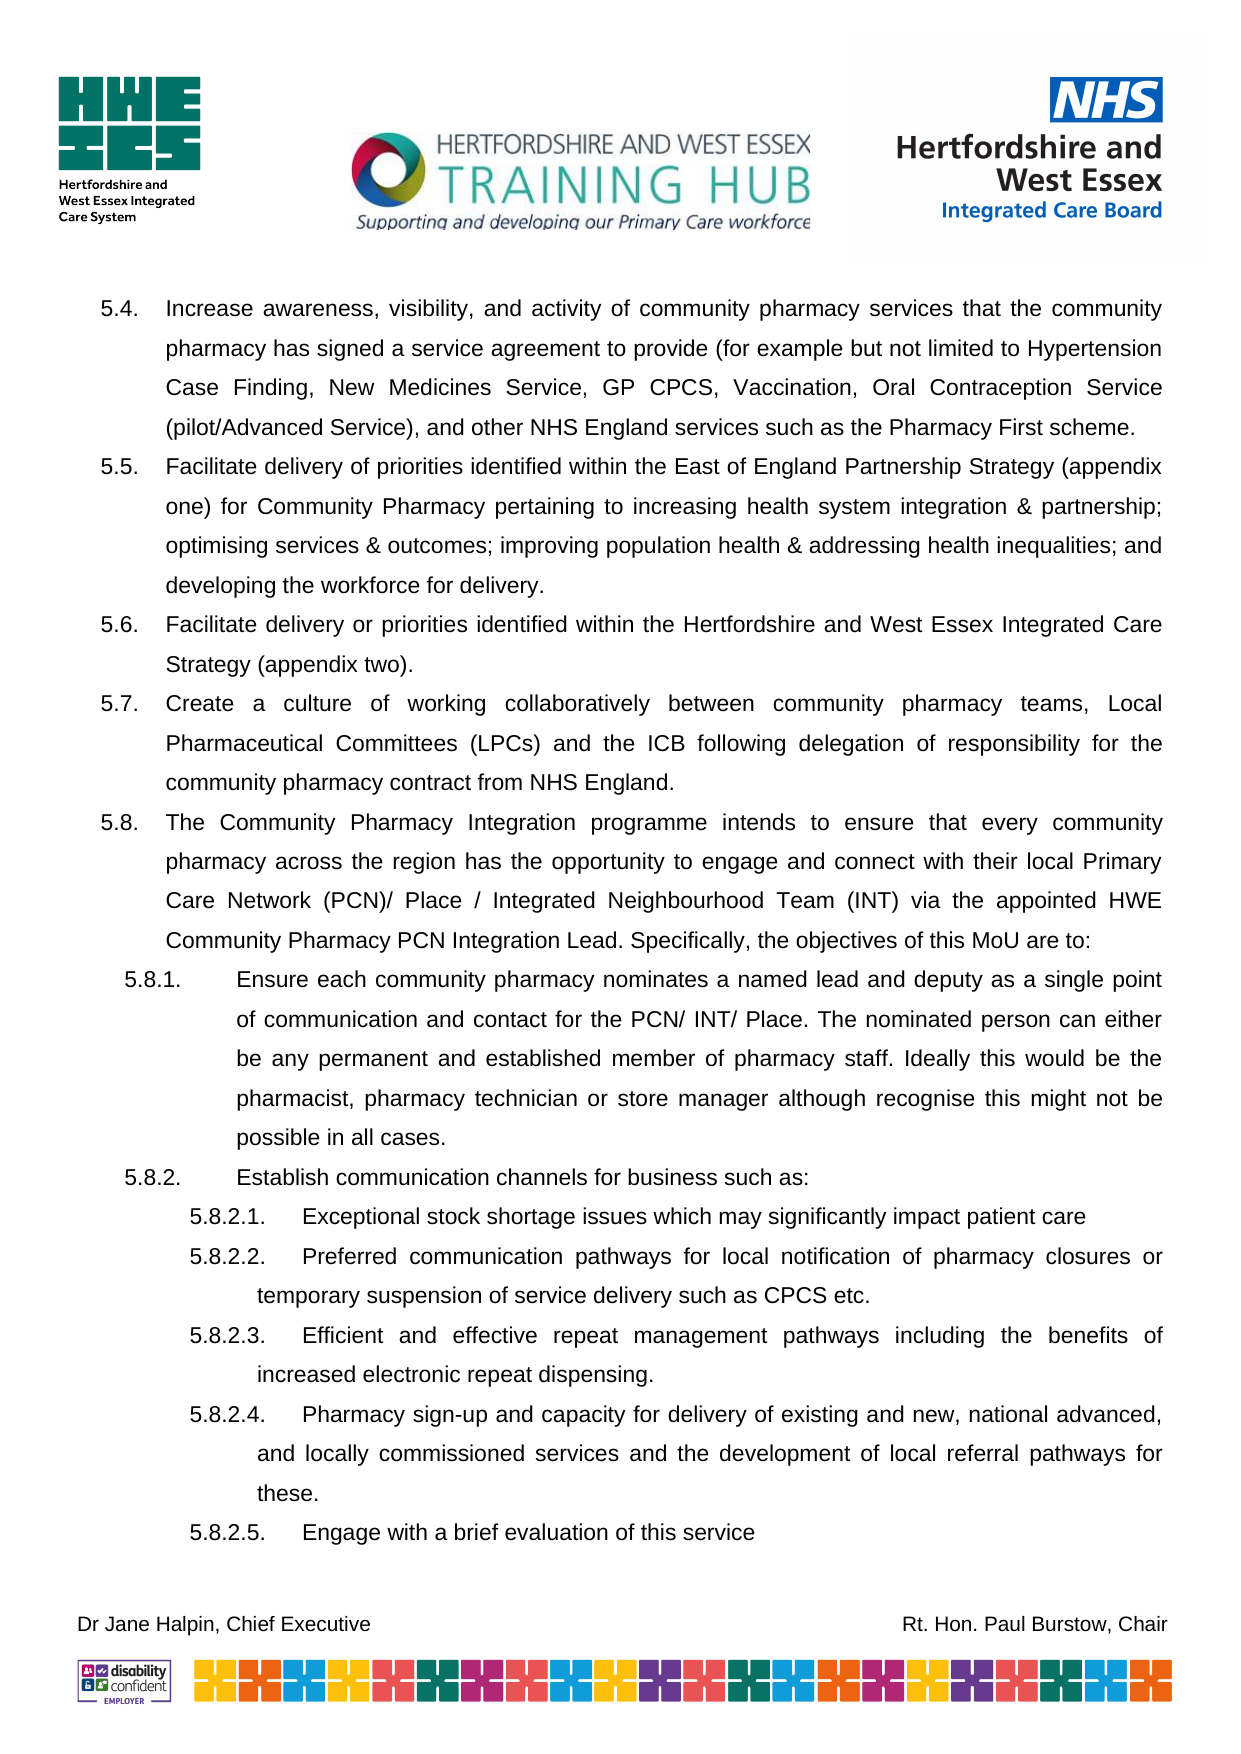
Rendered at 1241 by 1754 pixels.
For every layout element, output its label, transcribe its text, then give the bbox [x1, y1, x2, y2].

list Facilitate delivery of priorities identified within the East of England Partnership Strategy (appendix one) for Community Pharmacy pertaining to increasing health system integration & partnership; optimising services & outcomes; improving population health & addressing health inequalities; and developing the workforce for delivery. [100, 453, 1163, 598]
picture [852, 33, 1208, 263]
picture [36, 54, 223, 244]
list Increase awareness, visibility, and activity of community pharmacy services that the community pharmacy has signed a service agreement to provide (for example but not limited to Hypertension Case Finding, New Medicines Service, GP CPCS, Vaccination, Oral Contraception Service (pilot/Advanced Service), and other NHS England services such as the Pharmacy First scheme. [100, 295, 1163, 440]
picture [77, 1655, 176, 1708]
list Create a culture of working collaboratively between community pharmacy teams, Local Pharmaceutical Committees (LPCs) and the ICB following delegation of responsibility for the community pharmacy contract from NHS England. [100, 690, 1163, 795]
list Facilitate delivery or priorities identified within the Hertfordshire and West Essex Integrated Care Strategy (appendix two). [100, 611, 1163, 677]
list Efficient and effective repeat management pathways including the benefits of increased electronic repeat dispensing. [189, 1322, 1163, 1388]
list Pharmacy sign-up and capacity for delivery of existing and new, national advanced, and locally commissioned services and the development of local referral pathways for these. [189, 1401, 1163, 1506]
list Ensure each community pharmacy nominates a named lead and deputy as a single point of communication and contact for the PCN/ INT/ Place. The nominated person can either be any permanent and established member of pharmacy staff. Ideally this would be the pharmacist, pharmacy technician or store manager although recognise this might not be possible in all cases. [124, 966, 1163, 1151]
list Preferred communication pathways for local notification of pharmacy closures or temporary suspension of service delivery such as CPCS etc. [189, 1243, 1163, 1309]
list Exceptional stock shortage issues which may significantly impact patient care [189, 1203, 1163, 1230]
list Establish communication channels for business such as: [124, 1164, 1163, 1190]
picture [193, 1627, 1174, 1707]
list Engage with a brief evaluation of this service [189, 1519, 1163, 1546]
list The Community Pharmacy Integration programme intends to ensure that every community pharmacy across the region has the opportunity to engage and connect with their local Primary Care Network (PCN)/ Place / Integrated Neighbourhood Team (INT) via the appointed HWE Community Pharmacy PCN Integration Lead. Specifically, the objectives of this MoU are to: [100, 808, 1163, 953]
picture [351, 132, 811, 230]
